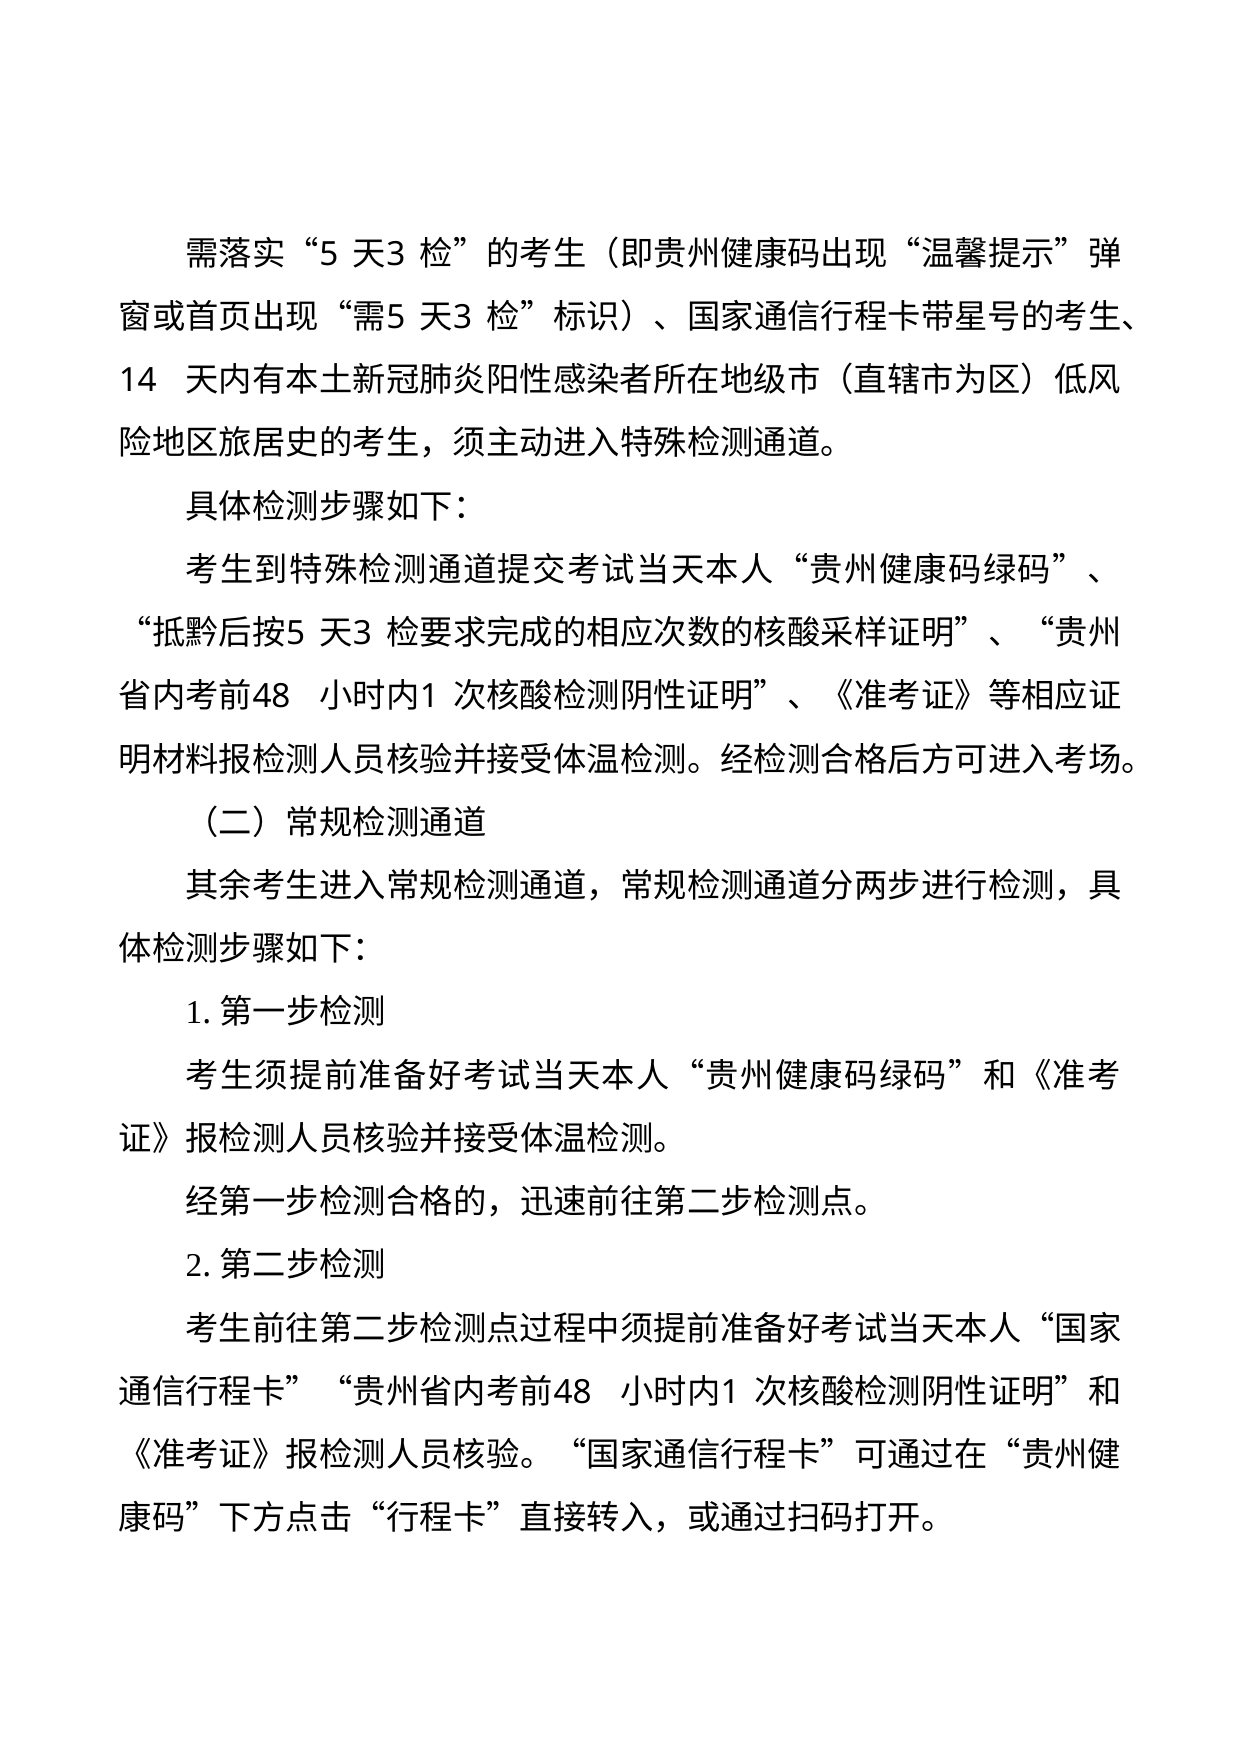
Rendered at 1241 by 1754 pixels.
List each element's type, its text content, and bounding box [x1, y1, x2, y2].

text 经第一步检测合格的，迅速前往第二步检测点。 [118, 1167, 1122, 1231]
text 2.第二步检测 [118, 1231, 1122, 1294]
text （二）常规检测通道 [118, 788, 1122, 851]
text 1.第一步检测 [118, 978, 1122, 1041]
text 考生到特殊检测通道提交考试当天本人“贵州健康码绿码”、“抵黔后按5天3检要求完成的相应次数的核酸采样证明”、“贵州省内考前48小时内1次核酸检测阴性证明”、《准考证》等相应证明材料报检测人员核验并接受体温检测。经检测合格后方可进入考场。 [118, 535, 1122, 788]
text 需落实“5天3检”的考生（即贵州健康码出现“温馨提示”弹窗或首页出现“需5天3检”标识）、国家通信行程卡带星号的考生、14天内有本土新冠肺炎阳性感染者所在地级市（直辖市为区）低风险地区旅居史的考生，须主动进入特殊检测通道。 [118, 219, 1122, 472]
text 考生前往第二步检测点过程中须提前准备好考试当天本人“国家通信行程卡”“贵州省内考前48小时内1次核酸检测阴性证明”和《准考证》报检测人员核验。“国家通信行程卡”可通过在“贵州健康码”下方点击“行程卡”直接转入，或通过扫码打开。 [118, 1294, 1122, 1547]
text 考生须提前准备好考试当天本人“贵州健康码绿码”和《准考证》报检测人员核验并接受体温检测。 [118, 1041, 1122, 1167]
text 其余考生进入常规检测通道，常规检测通道分两步进行检测，具体检测步骤如下： [118, 851, 1122, 978]
text 具体检测步骤如下： [118, 472, 1122, 535]
